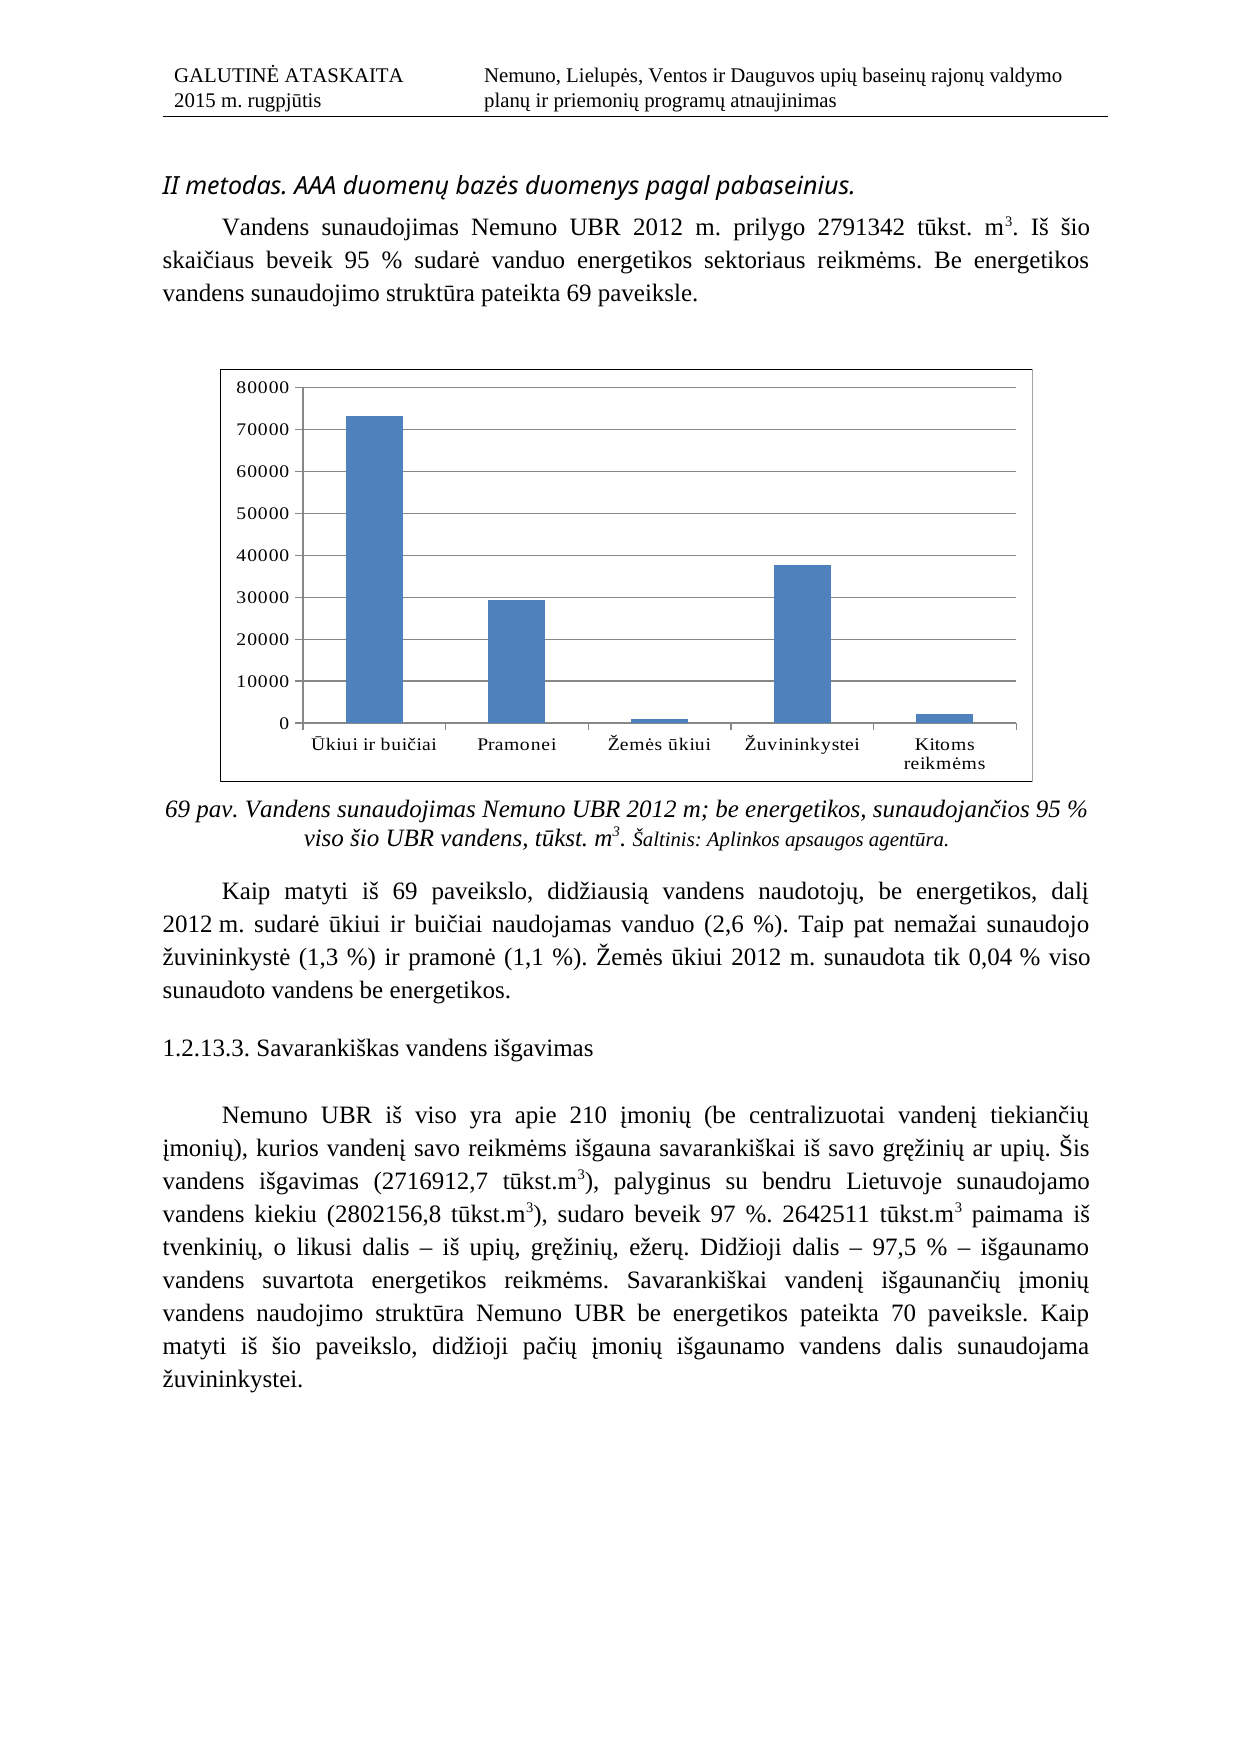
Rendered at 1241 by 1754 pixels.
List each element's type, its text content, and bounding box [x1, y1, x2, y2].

text Vandens sunaudojimas Nemuno UBR 2012 m. prilygo 2791342 tūkst. m3. Iš šio skaičiaus beveik 95 % sudarė vanduo energetikos sektoriaus reikmėms. Be energetikos vandens sunaudojimo struktūra pateikta 69 paveiksle. [162, 212, 1090, 307]
text II metodas. AAA duomenų bazės duomenys pagal pabaseinius. [162, 171, 1090, 200]
subtitle 1.2.13.3. Savarankiškas vandens išgavimas [162, 1033, 1090, 1062]
text Nemuno UBR iš viso yra apie 210 įmonių (be centralizuotai vandenį tiekiančių įmonių), kurios vandenį savo reikmėms išgauna savarankiškai iš savo gręžinių ar upių. Šis vandens išgavimas (2716912,7 tūkst.m3), palyginus su bendru Lietuvoje sunaudojamo vandens kiekiu (2802156,8 tūkst.m3), sudaro beveik 97 %. 2642511 tūkst.m3 paimama iš tvenkinių, o likusi dalis – iš upių, gręžinių, ežerų. Didžioji dalis – 97,5 % – išgaunamo vandens suvartota energetikos reikmėms. Savarankiškai vandenį išgaunančių įmonių vandens naudojimo struktūra Nemuno UBR be energetikos pateikta 70 paveiksle. Kaip matyti iš šio paveikslo, didžioji pačių įmonių išgaunamo vandens dalis sunaudojama žuvininkystei. [162, 1100, 1090, 1393]
text 69 pav. Vandens sunaudojimas Nemuno UBR 2012 m; be energetikos, sunaudojančios 95 % viso šio UBR vandens, tūkst. m3. Šaltinis: Aplinkos apsaugos agentūra. [162, 794, 1090, 851]
text Kaip matyti iš 69 paveikslo, didžiausią vandens naudotojų, be energetikos, dalį 2012 m. sudarė ūkiui ir buičiai naudojamas vanduo (2,6 %). Taip pat nemažai sunaudojo žuvininkystė (1,3 %) ir pramonė (1,1 %). Žemės ūkiui 2012 m. sunaudota tik 0,04 % viso sunaudoto vandens be energetikos. [162, 876, 1090, 1004]
